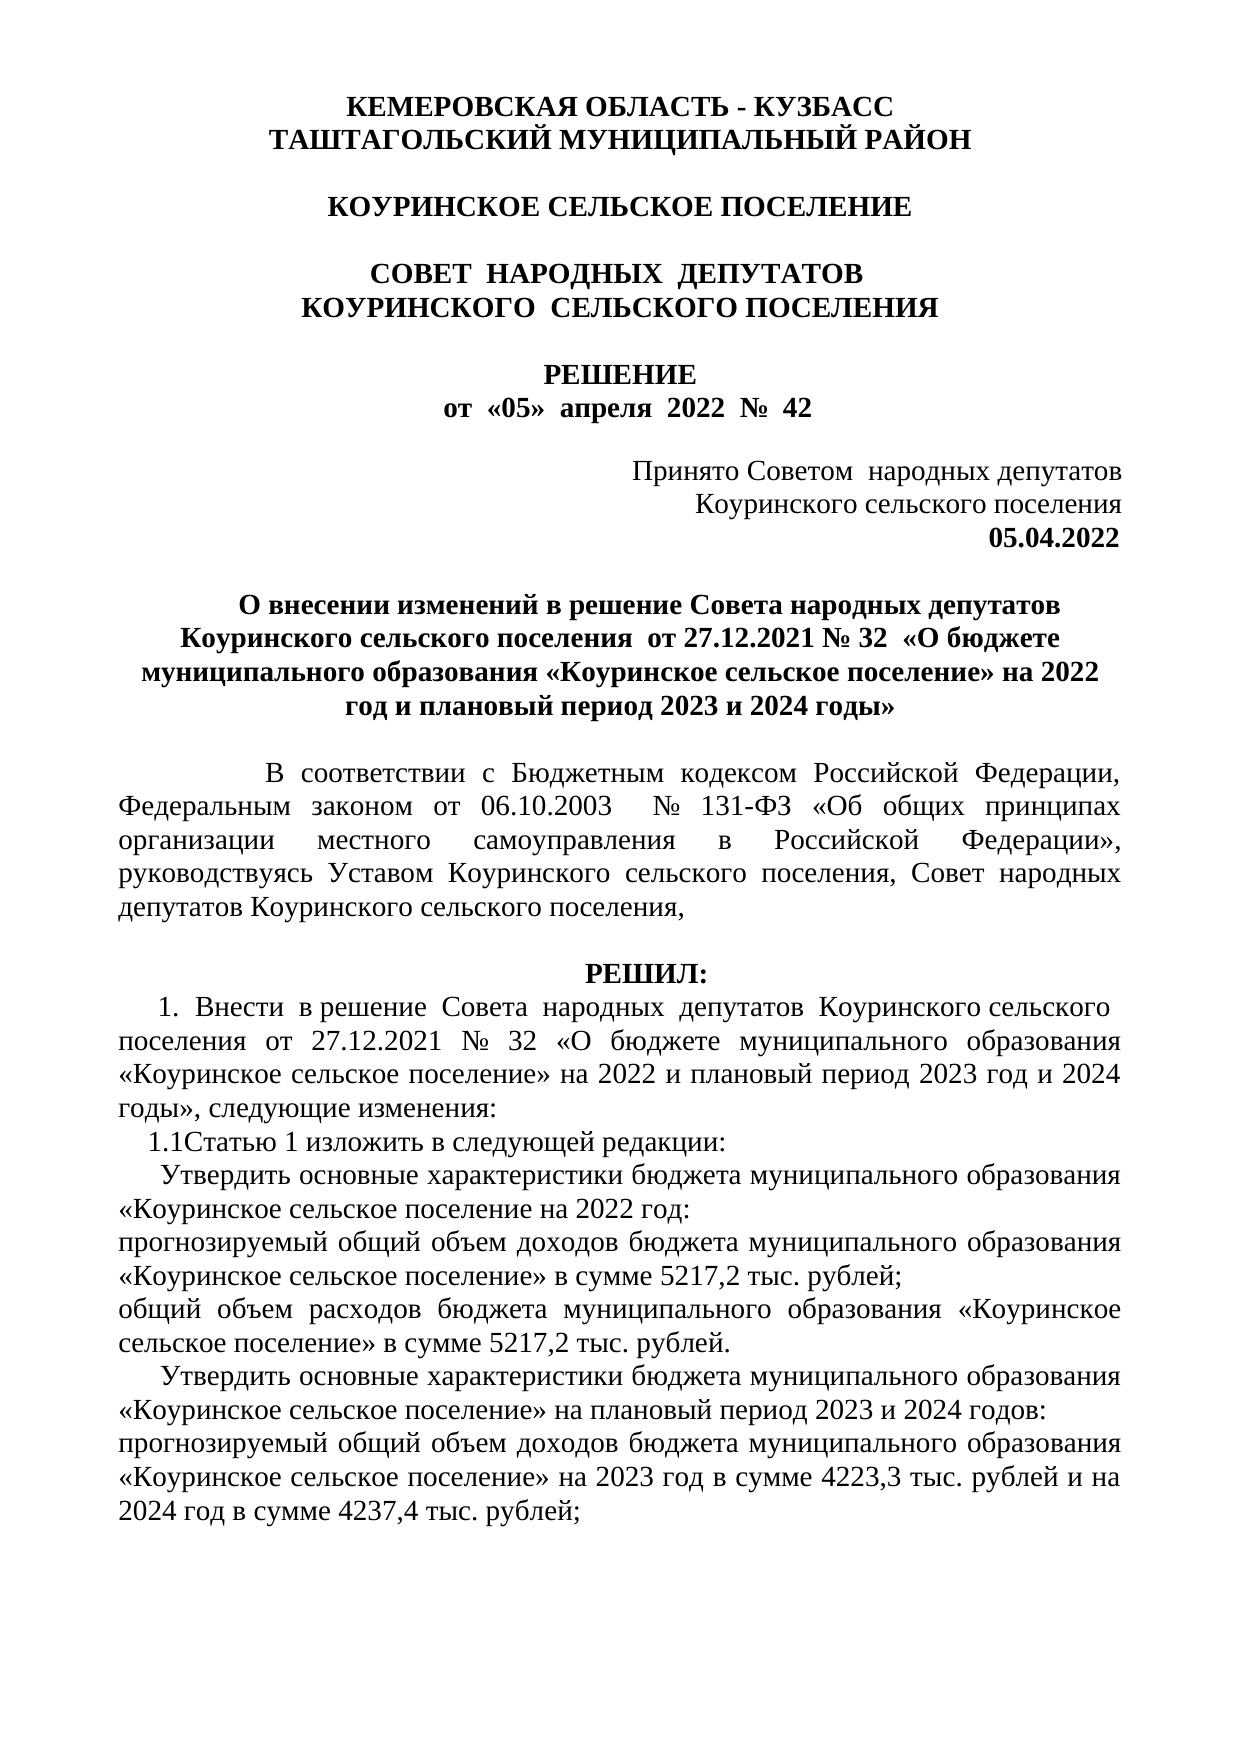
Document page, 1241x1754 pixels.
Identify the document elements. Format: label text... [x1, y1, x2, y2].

title 05.04.2022 [118, 520, 1122, 553]
text В соответствии с Бюджетным кодексом Российской Федерации, Федеральным законом от 06.10.2003 № 131-ФЗ «Об общих принципах организации местного самоуправления в Российской Федерации», руководствуясь Уставом Коуринского сельского поселения, Совет народных депутатов Коуринского сельского поселения, [118, 755, 1122, 922]
text Утвердить основные характеристики бюджета муниципального образования «Коуринское сельское поселение на 2022 год: [118, 1157, 1122, 1224]
text Принято Советом народных депутатов [118, 453, 1122, 486]
title Коуринского сельского поселения [118, 486, 1122, 520]
text КОУРИНСКОГО СЕЛЬСКОГО ПОСЕЛЕНИЯ [118, 290, 1122, 323]
text Утвердить основные характеристики бюджета муниципального образования «Коуринское сельское поселение» на плановый период 2023 и 2024 годов: [118, 1358, 1122, 1426]
text от «05» апреля 2022 № 42 [118, 391, 1122, 424]
text О внесении изменений в решение Совета народных депутатов Коуринского сельского поселения от 27.12.2021 № 32 «О бюджете муниципального образования «Коуринское сельское поселение» на 2022 год и плановый период 2023 и 2024 годы» [118, 587, 1122, 721]
text РЕШИЛ: [118, 956, 1122, 989]
text прогнозируемый общий объем доходов бюджета муниципального образования «Коуринское сельское поселение» на 2023 год в сумме 4223,3 тыс. рублей и на 2024 год в сумме 4237,4 тыс. рублей; [118, 1426, 1122, 1526]
text прогнозируемый общий объем доходов бюджета муниципального образования «Коуринское сельское поселение» в сумме 5217,2 тыс. рублей; [118, 1224, 1122, 1291]
text общий объем расходов бюджета муниципального образования «Коуринское сельское поселение» в сумме 5217,2 тыс. рублей. [118, 1291, 1122, 1358]
text СОВЕТ НАРОДНЫХ ДЕПУТАТОВ [118, 256, 1122, 290]
text поселения от 27.12.2021 № 32 «О бюджете муниципального образования «Коуринское сельское поселение» на 2022 и плановый период 2023 год и 2024 годы», следующие изменения: [118, 1023, 1122, 1124]
text 1.1Статью 1 изложить в следующей редакции: [118, 1124, 1122, 1157]
text РЕШЕНИЕ [118, 357, 1122, 391]
text КОУРИНСКОЕ СЕЛЬСКОЕ ПОСЕЛЕНИЕ [118, 189, 1122, 223]
text КЕМЕРОВСКАЯ ОБЛАСТЬ - КУЗБАСС [118, 89, 1122, 122]
list Внести в решение Совета народных депутатов Коуринского сельского [157, 989, 1122, 1023]
text ТАШТАГОЛЬСКИЙ МУНИЦИПАЛЬНЫЙ РАЙОН [118, 122, 1122, 156]
